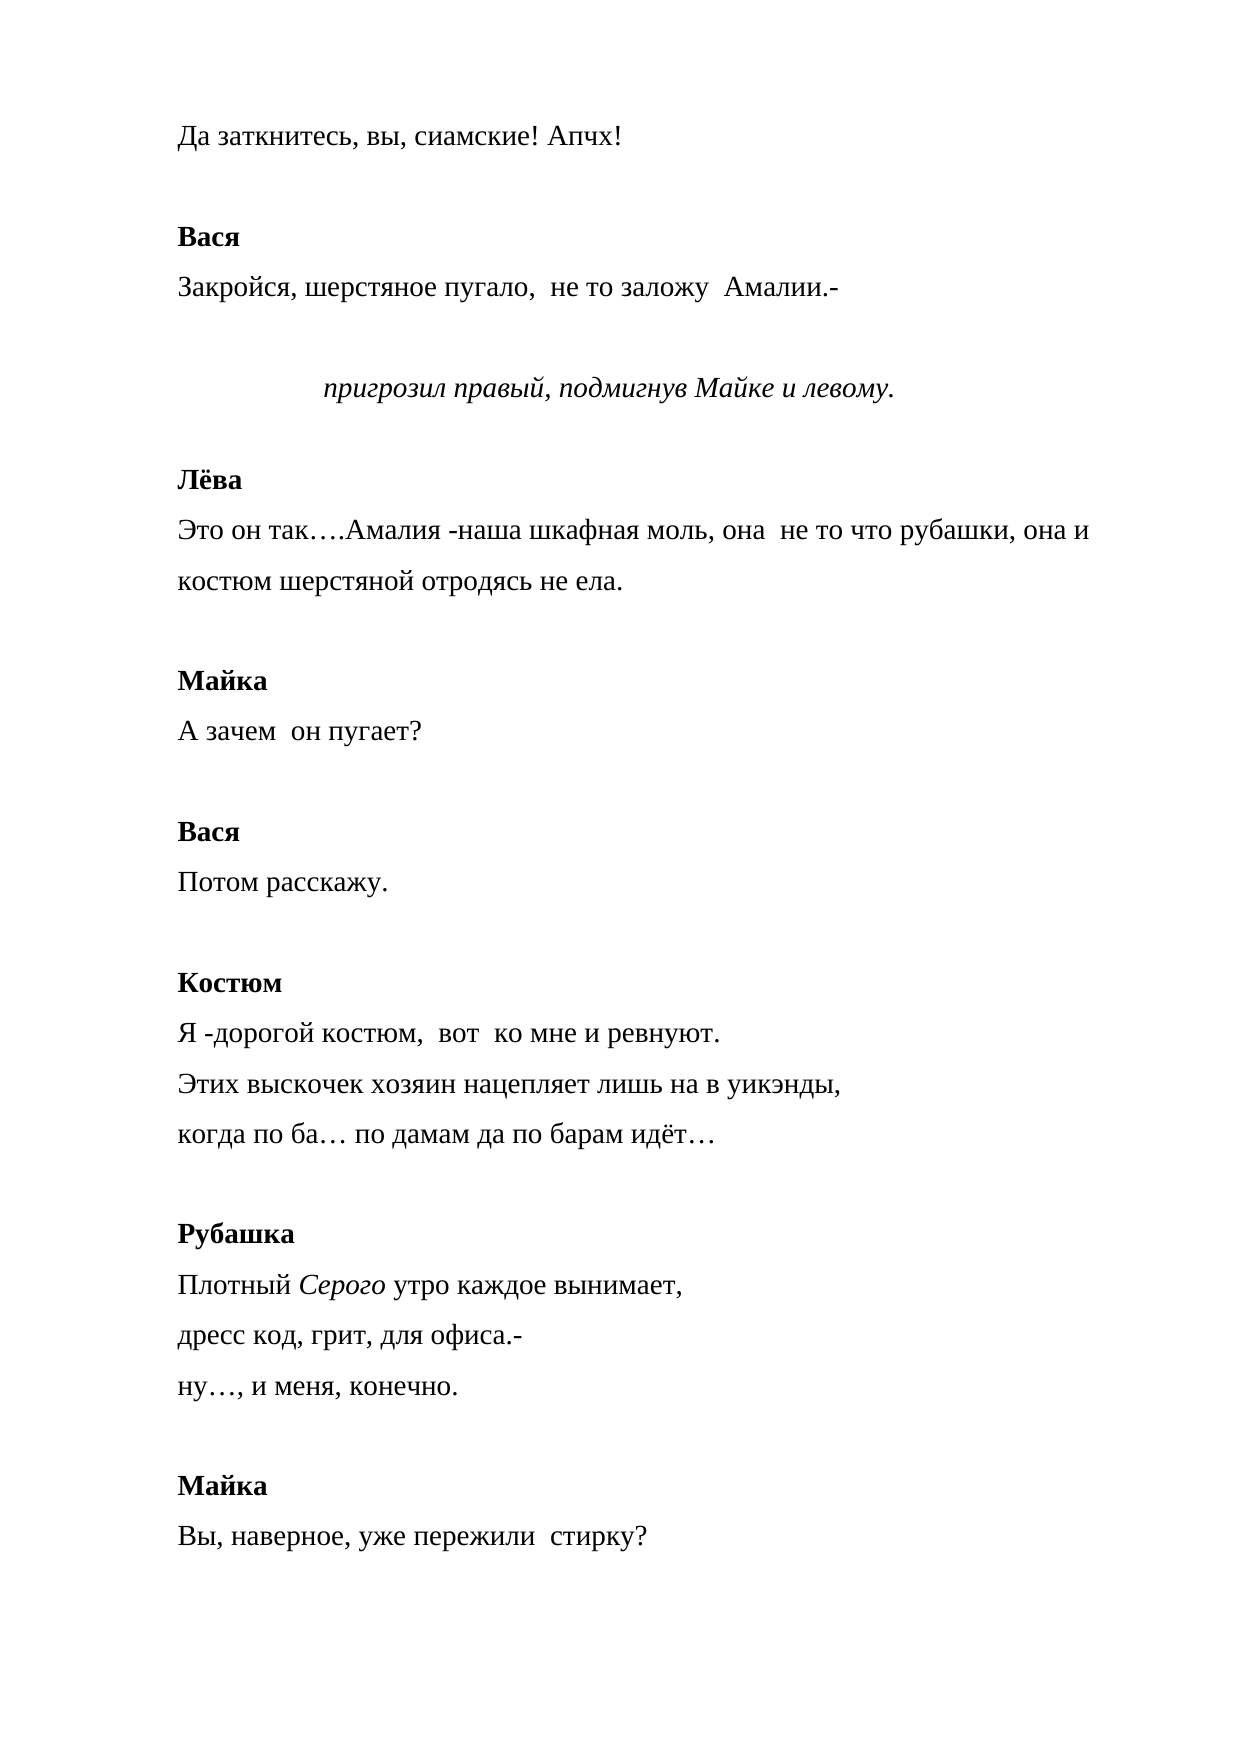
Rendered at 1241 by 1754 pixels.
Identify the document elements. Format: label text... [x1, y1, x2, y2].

text Лёва [177, 462, 1152, 496]
text Потом расскажу. [177, 864, 1152, 898]
text Вася [177, 814, 1152, 848]
text Это он так….Амалия -наша шкафная моль, она не то что рубашки, она и костюм шерстяной отродясь не ела. [177, 512, 1152, 596]
text дресс код, грит, для офиса.- [177, 1317, 1152, 1351]
text Вы, наверное, уже пережили стирку? [177, 1518, 1152, 1552]
text Да заткнитесь, вы, сиамские! Апчх! [177, 118, 1152, 152]
text Этих выскочек хозяин нацепляет лишь на в уикэнды, [177, 1066, 1152, 1099]
text Майка [177, 663, 1152, 697]
text Вася [177, 219, 1152, 252]
text Костюм [177, 965, 1152, 999]
text Плотный Серого утро каждое вынимает, [177, 1267, 1152, 1301]
text Рубашка [177, 1217, 1152, 1250]
text Закройся, шерстяное пугало, не то заложу Амалии.- [177, 269, 1152, 303]
text ну…, и меня, конечно. [177, 1368, 1152, 1401]
text Майка [177, 1468, 1152, 1502]
text А зачем он пугает? [177, 713, 1152, 747]
text пригрозил правый, подмигнув Майке и левому. [177, 370, 1152, 403]
text Я -дорогой костюм, вот ко мне и ревнуют. [177, 1015, 1152, 1049]
text когда по ба… по дамам да по барам идёт… [177, 1116, 1152, 1149]
